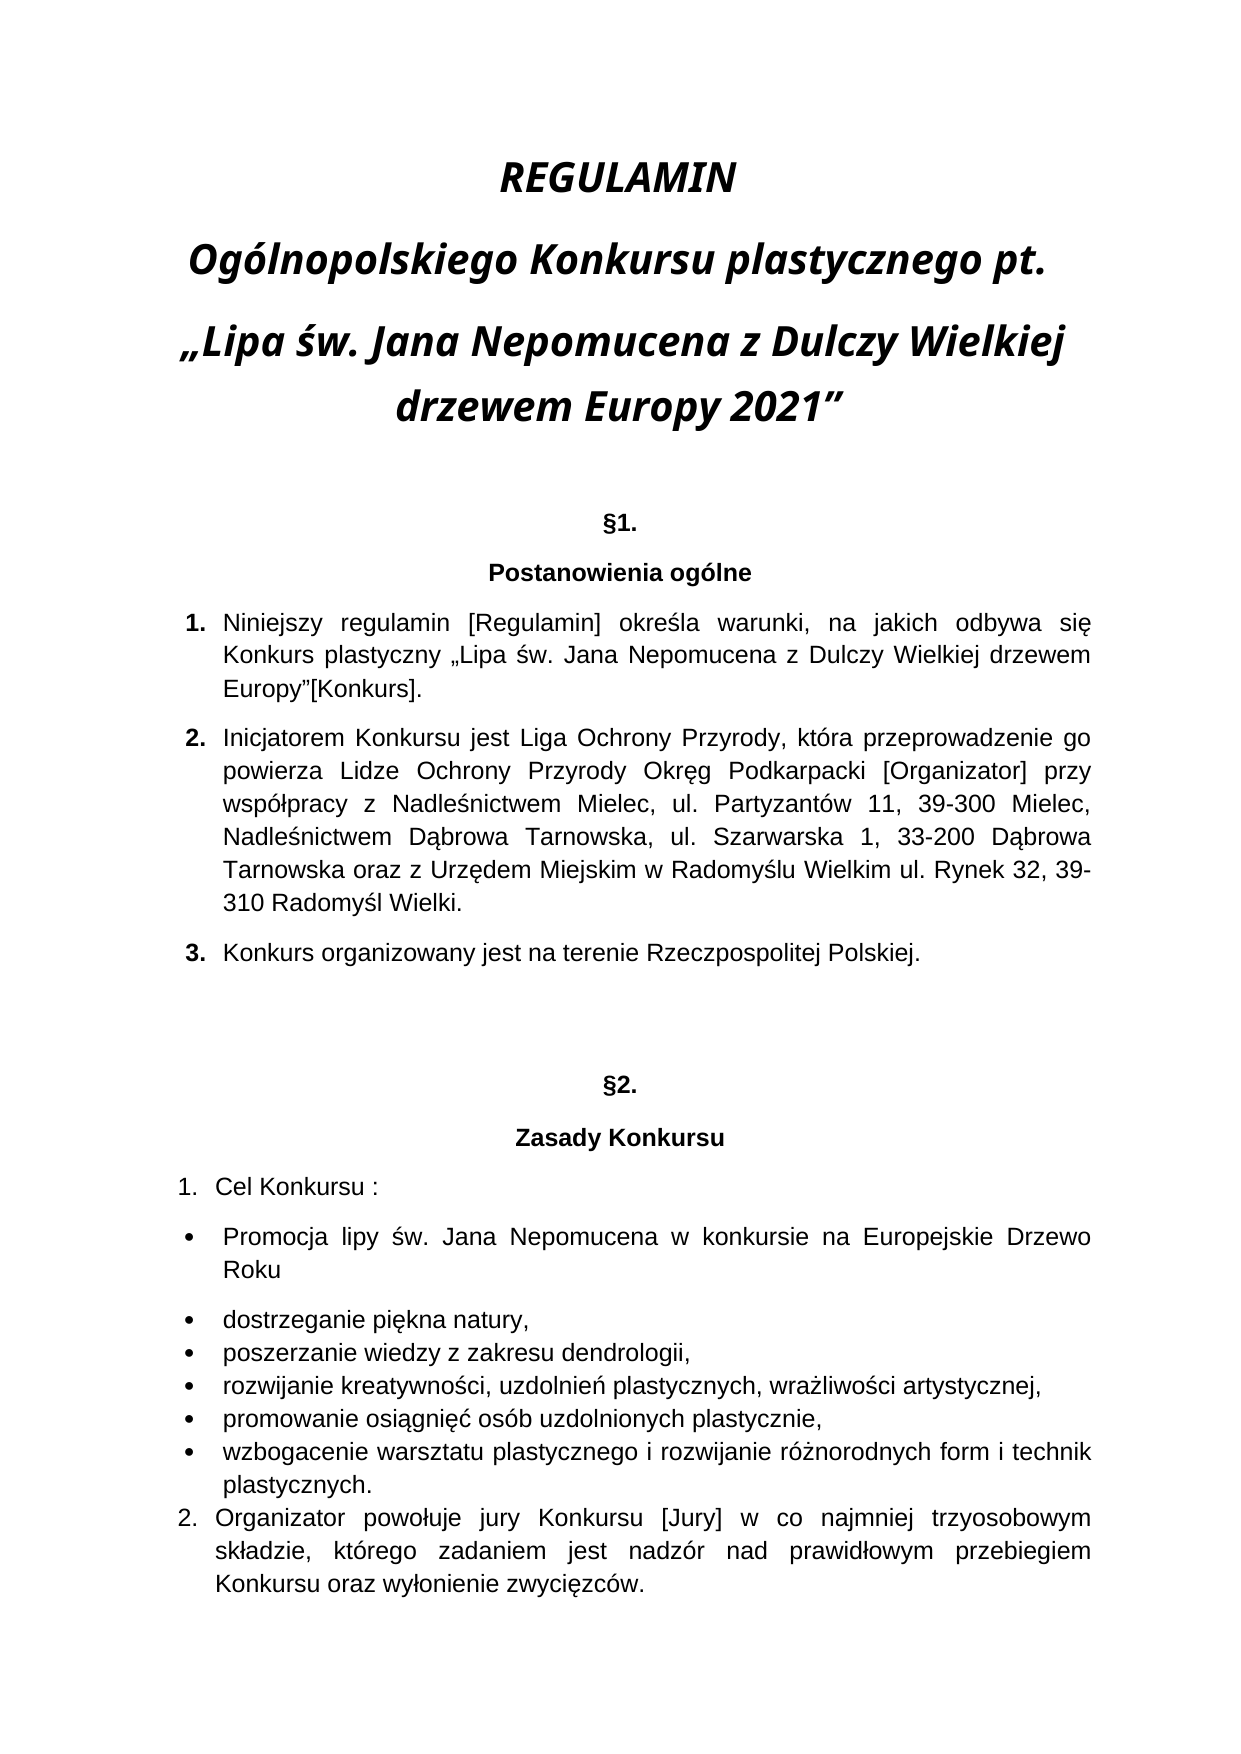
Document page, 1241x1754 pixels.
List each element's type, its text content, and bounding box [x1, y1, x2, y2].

text Zasady Konkursu [148, 1123, 1093, 1151]
list rozwijanie kreatywności, uzdolnień plastycznych, wrażliwości artystycznej, [185, 1371, 1093, 1399]
list promowanie osiągnięć osób uzdolnionych plastycznie, [185, 1404, 1093, 1433]
list dostrzeganie piękna natury, [185, 1305, 1093, 1333]
text REGULAMIN [148, 148, 1093, 204]
list Promocja lipy św. Jana Nepomucena w konkursie na Europejskie Drzewo Roku [185, 1222, 1093, 1284]
text §2. [148, 1070, 1093, 1099]
list Konkurs organizowany jest na terenie Rzeczpospolitej Polskiej. [185, 938, 1093, 967]
list Niniejszy regulamin [Regulamin] określa warunki, na jakich odbywa się Konkurs plastyczny „Lipa św. Jana Nepomucena z Dulczy Wielkiej drzewem Europy”[Konkurs]. [185, 607, 1093, 702]
text Ogólnopolskiego Konkursu plastycznego pt. [148, 229, 1093, 286]
list Organizator powołuje jury Konkursu [Jury] w co najmniej trzyosobowym składzie, którego zadaniem jest nadzór nad prawidłowym przebiegiem Konkursu oraz wyłonienie zwycięzców. [177, 1503, 1093, 1598]
list Cel Konkursu : [177, 1172, 1093, 1201]
text „Lipa św. Jana Nepomucena z Dulczy Wielkiej drzewem Europy 2021” [148, 311, 1093, 433]
list poszerzanie wiedzy z zakresu dendrologii, [185, 1338, 1093, 1367]
text §1. [148, 508, 1093, 537]
text Postanowienia ogólne [148, 558, 1093, 587]
list wzbogacenie warsztatu plastycznego i rozwijanie różnorodnych form i technik plastycznych. [185, 1437, 1093, 1499]
list Inicjatorem Konkursu jest Liga Ochrony Przyrody, która przeprowadzenie go powierza Lidze Ochrony Przyrody Okręg Podkarpacki [Organizator] przy współpracy z Nadleśnictwem Mielec, ul. Partyzantów 11, 39-300 Mielec, Nadleśnictwem Dąbrowa Tarnowska, ul. Szarwarska 1, 33-200 Dąbrowa Tarnowska oraz z Urzędem Miejskim w Radomyślu Wielkim ul. Rynek 32, 39-310 Radomyśl Wielki. [185, 723, 1093, 917]
